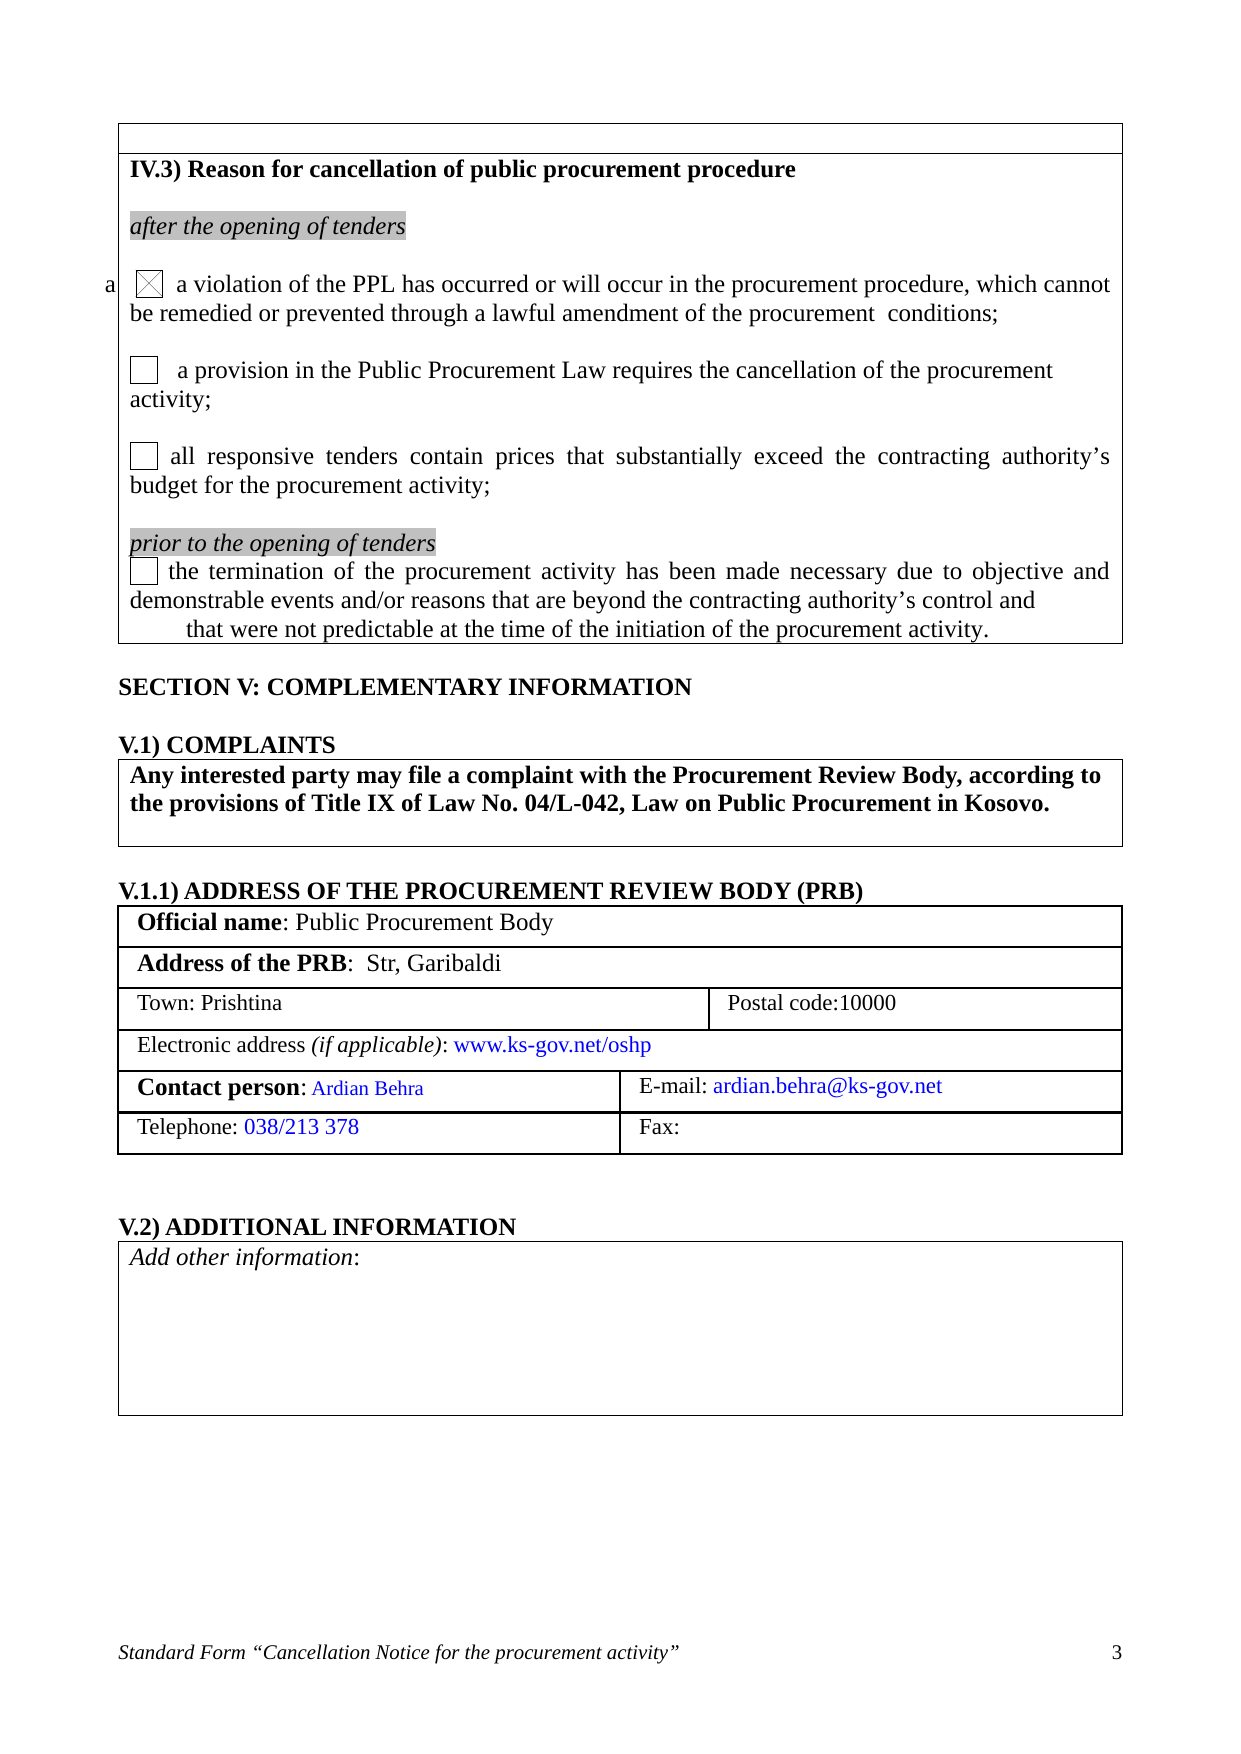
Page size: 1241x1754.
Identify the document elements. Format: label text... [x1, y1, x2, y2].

table_header Any interested party may file a complaint with the Procurement Review Body, according to the provisions of Title IX of Law No. 04/L-042, Law on Public Procurement in Kosovo. [119, 760, 1122, 846]
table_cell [119, 124, 1122, 153]
table_cell Town: Prishtina [119, 989, 708, 1029]
table_cell Fax: [621, 1114, 1121, 1153]
table_cell Telephone: 038/213 378 [119, 1114, 619, 1153]
text SECTION V: COMPLEMENTARY INFORMATION [118, 672, 1122, 701]
table_cell Electronic address (if applicable): www.ks-gov.net/oshp [119, 1031, 1121, 1070]
text V.1.1) ADDRESS OF THE PROCUREMENT REVIEW BODY (PRB) [118, 876, 1122, 904]
table_cell E-mail: ardian.behra@ks-gov.net [621, 1072, 1121, 1111]
table_cell Address of the PRB: Str, Garibaldi [119, 948, 1121, 987]
text V.2) ADDITIONAL INFORMATION [118, 1212, 1122, 1241]
table_header Add other information: [119, 1242, 1122, 1414]
table_cell Postal code:10000 [710, 989, 1121, 1029]
table_header Official name: Public Procurement Body [119, 907, 1121, 946]
table_cell IV.3) Reason for cancellation of public procurement procedure after the opening of tenders a a violation of the PPL has occurred or will occur in the procurement procedure, which cannot be remedied or prevented through a lawful amendment of the procurement conditions; a provision in the Public Procurement Law requires the cancellation of the procurement activity; all responsive tenders contain prices that substantially exceed the contracting authority’s budget for the procurement activity; prior to the opening of tenders the termination of the procurement activity has been made necessary due to objective and demonstrable events and/or reasons that are beyond the contracting authority’s control and that were not predictable at the time of the initiation of the procurement activity. [119, 154, 1122, 643]
table_cell Contact person: Ardian Behra [119, 1072, 619, 1111]
text V.1) COMPLAINTS [118, 730, 1122, 759]
